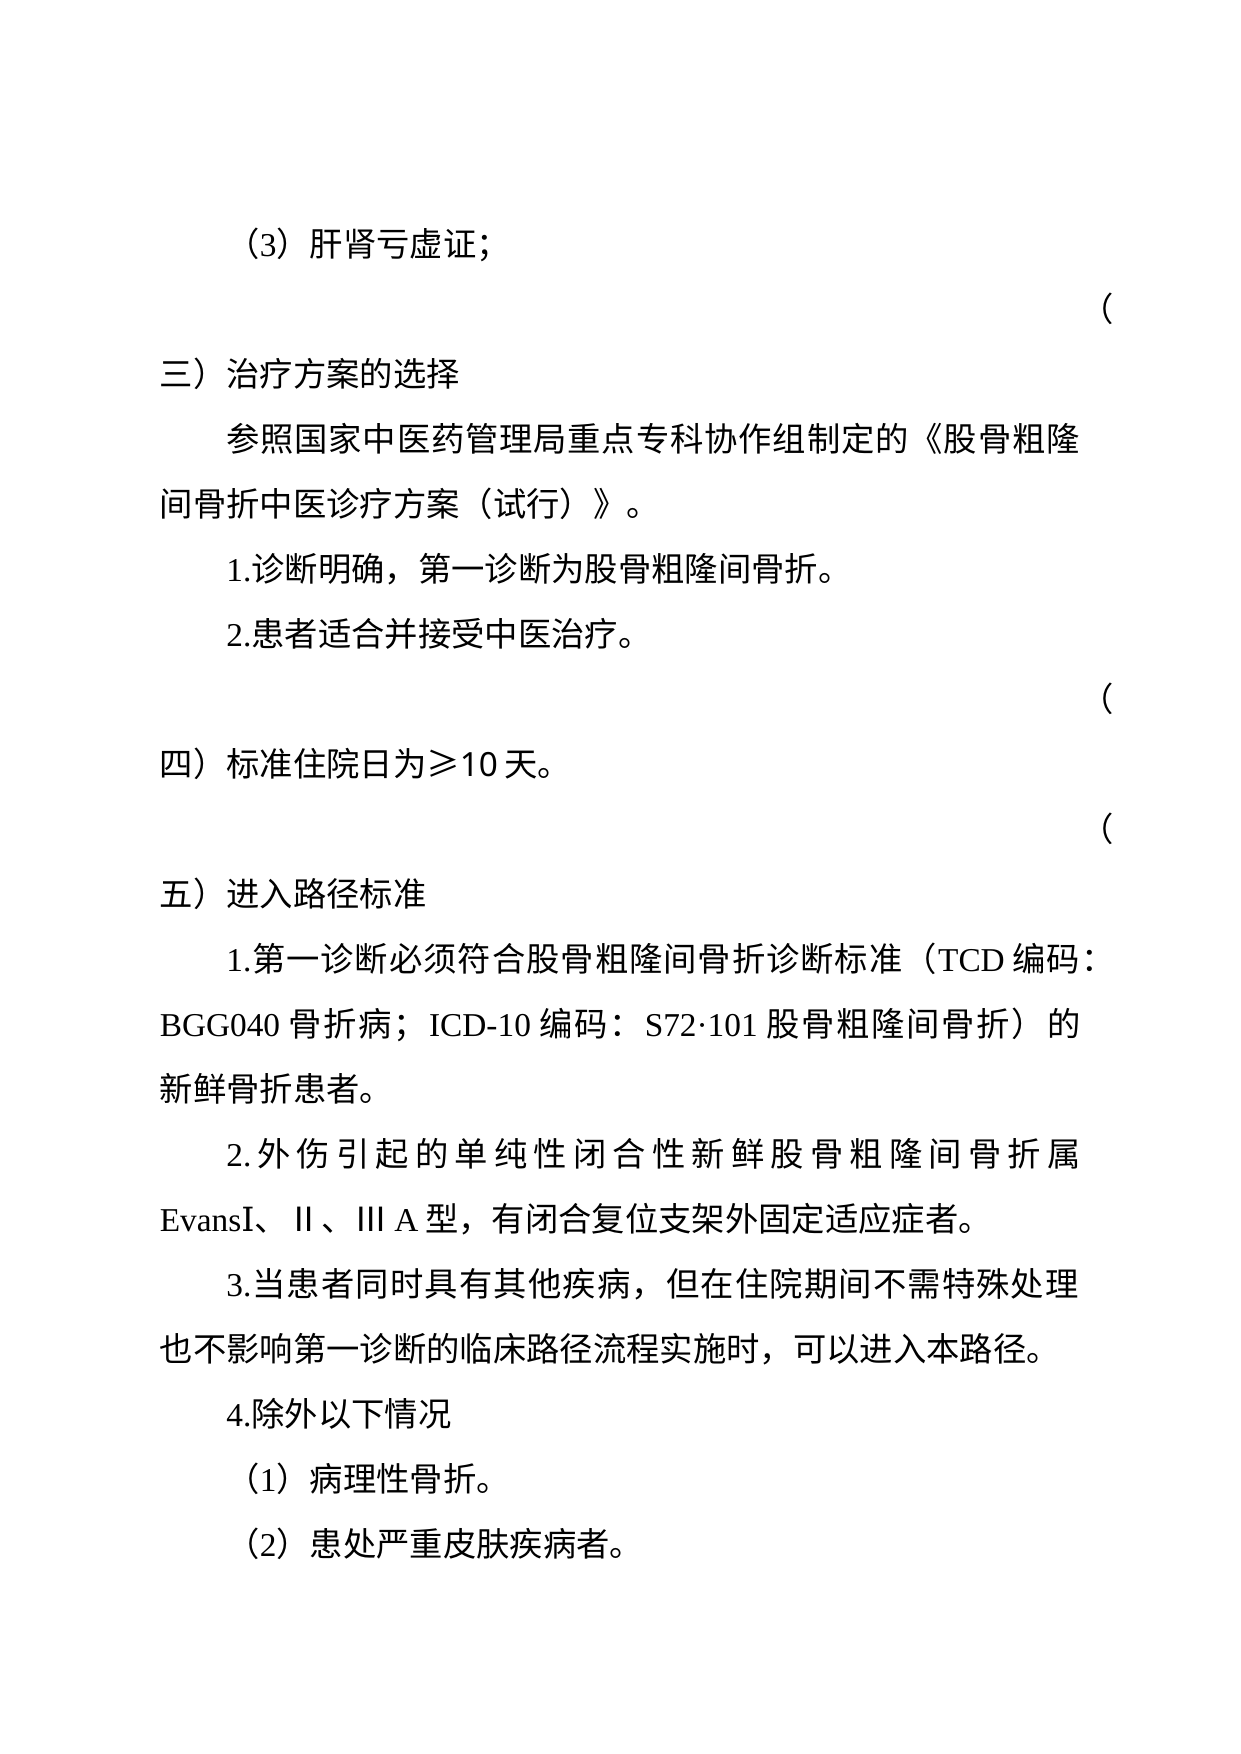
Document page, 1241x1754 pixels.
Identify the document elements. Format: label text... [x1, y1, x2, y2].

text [159, 405, 1081, 535]
text （2）患处严重皮肤疾病者。 [159, 1510, 1081, 1575]
text （三）治疗方案的选择 [159, 275, 1081, 405]
text （3）肝肾亏虚证； [159, 210, 1081, 275]
text （1）病理性骨折。 [159, 1445, 1081, 1510]
text （五）进入路径标准 [159, 795, 1081, 925]
text 1.诊断明确，第一诊断为股骨粗隆间骨折。 [159, 535, 1081, 600]
text 1.第一诊断必须符合股骨粗隆间骨折诊断标准（TCD编码：BGG040骨折病；ICD-10编码：S72·101股骨粗隆间骨折）的新鲜骨折患者。 [159, 925, 1081, 1120]
text 2.患者适合并接受中医治疗。 [159, 600, 1081, 665]
text 4.除外以下情况 [159, 1380, 1081, 1445]
text （四）标准住院日为≥10天。 [159, 665, 1081, 795]
text 3.当患者同时具有其他疾病，但在住院期间不需特殊处理也不影响第一诊断的临床路径流程实施时，可以进入本路径。 [159, 1250, 1081, 1380]
text 2.外伤引起的单纯性闭合性新鲜股骨粗隆间骨折属EvansⅠ、Ⅱ、ⅢA型，有闭合复位支架外固定适应症者。 [159, 1120, 1081, 1250]
